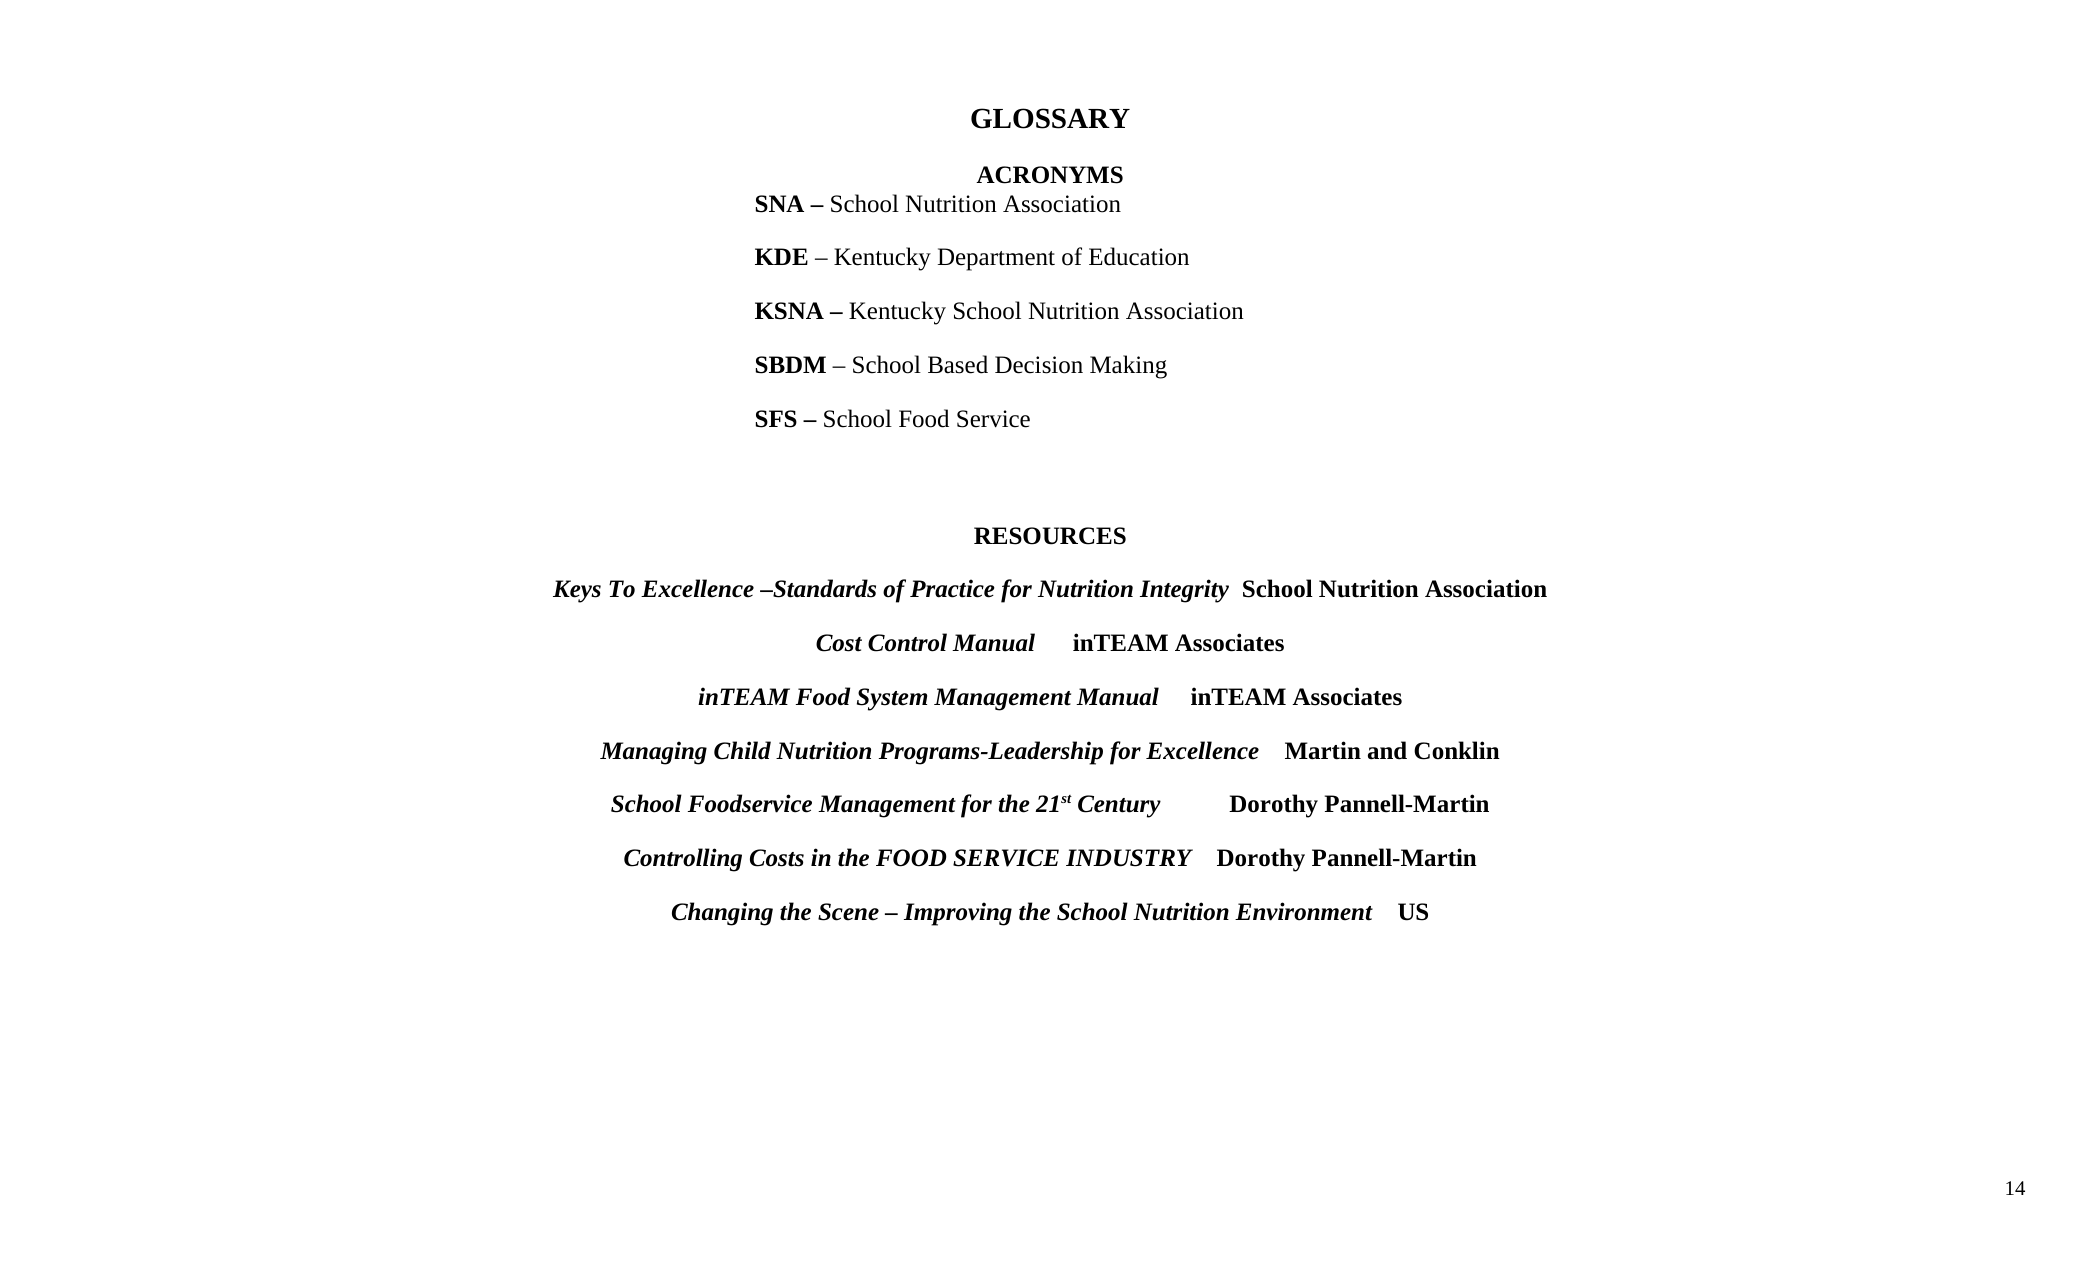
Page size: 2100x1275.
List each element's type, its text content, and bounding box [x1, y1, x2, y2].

text RESOURCES [75, 521, 2025, 549]
table_cell KDE – Kentucky Department of Education [743, 242, 1357, 296]
text Controlling Costs in the FOOD SERVICE INDUSTRY Dorothy Pannell-Martin [75, 843, 2025, 872]
text School Foodservice Management for the 21st Century Dorothy Pannell-Martin [75, 789, 2025, 818]
table_header SNA – School Nutrition Association [743, 189, 1357, 242]
text Cost Control Manual inTEAM Associates [75, 628, 2025, 657]
title GLOSSARY [75, 101, 2025, 135]
text ACRONYMS [75, 160, 2025, 189]
text Changing the Scene – Improving the School Nutrition Environment US [75, 897, 2025, 926]
text inTEAM Food System Management Manual inTEAM Associates [75, 682, 2025, 711]
table_cell SFS – School Food Service [743, 404, 1357, 457]
table_cell SBDM – School Based Decision Making [743, 350, 1357, 404]
text Keys To Excellence –Standards of Practice for Integrity School Nutrition Association [75, 574, 2025, 603]
table_cell KSNA – Nutrition Association [743, 296, 1357, 350]
text Managing Child Nutrition Programs-Leadership for Excellence Martin and Conklin [75, 736, 2025, 764]
